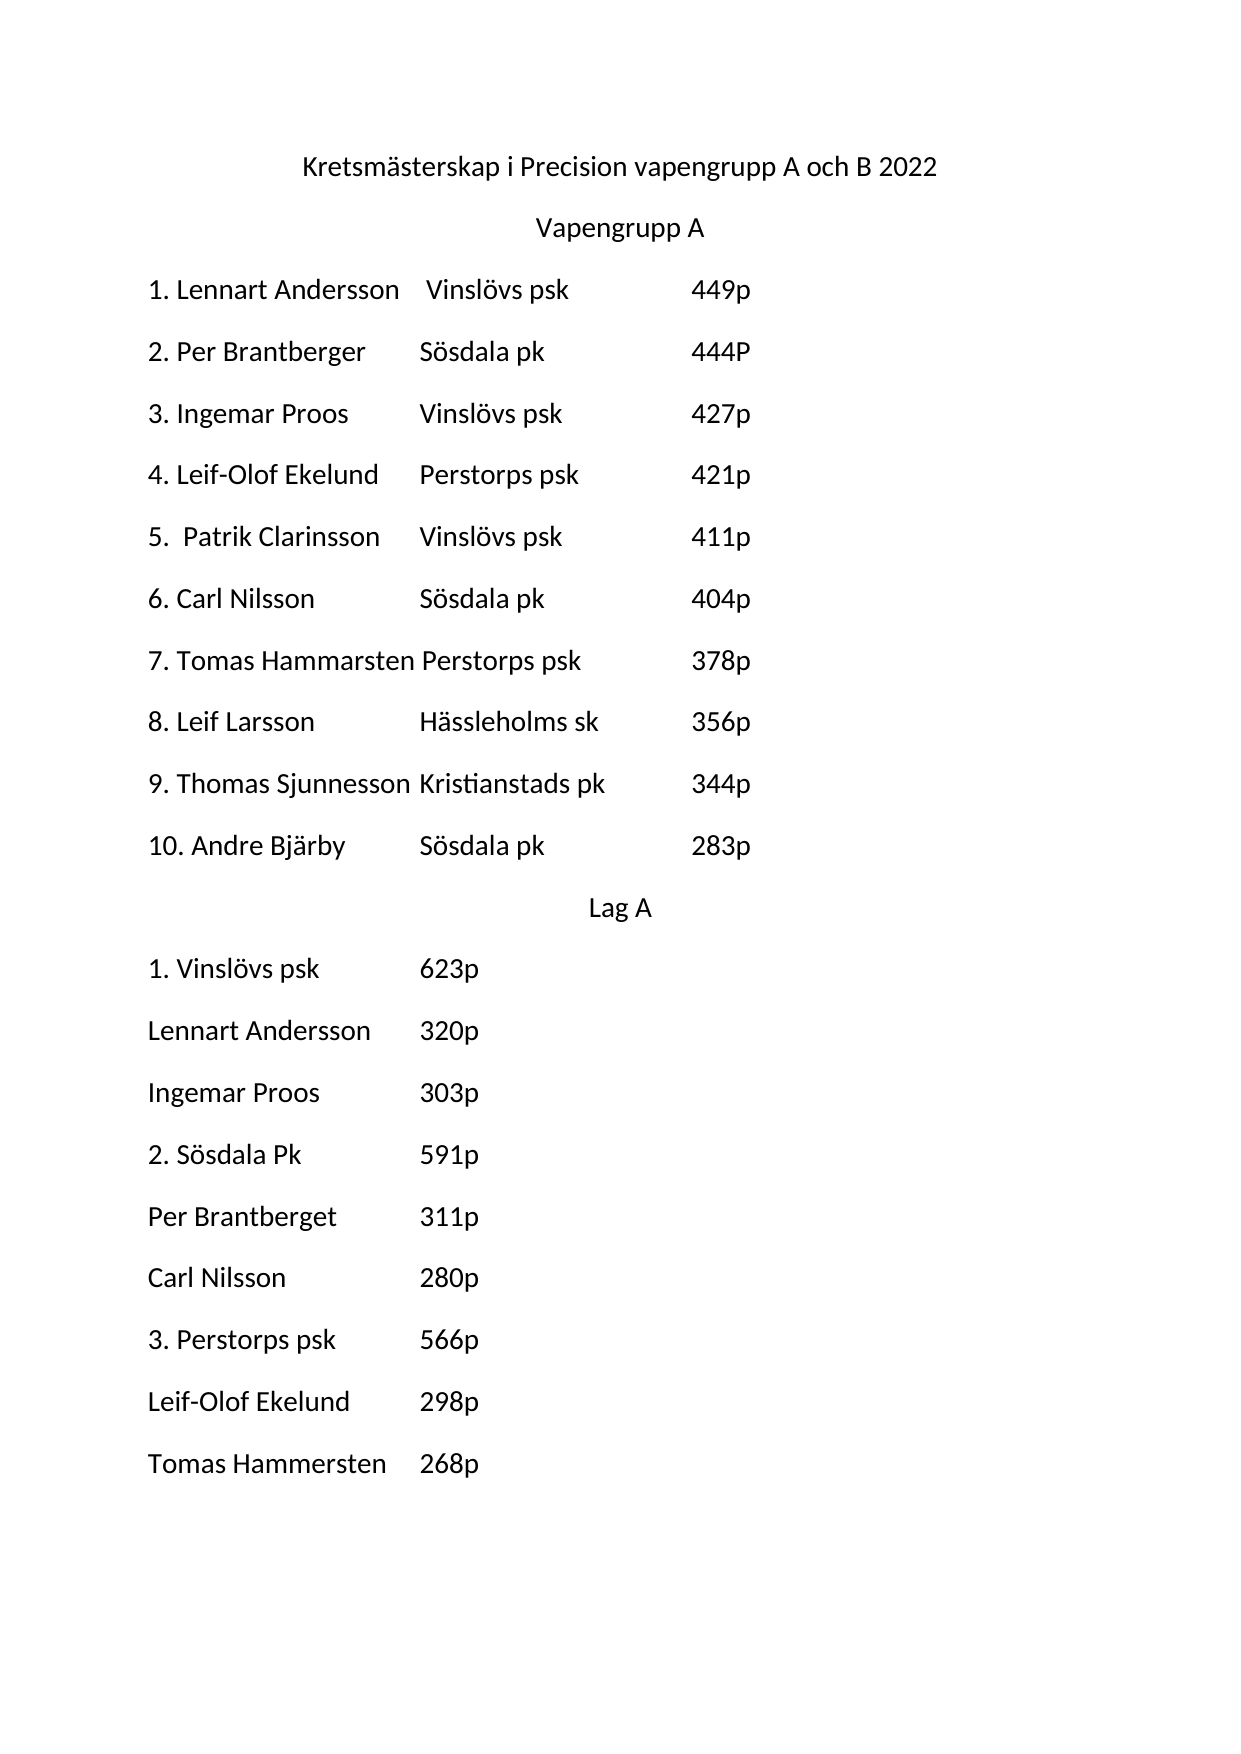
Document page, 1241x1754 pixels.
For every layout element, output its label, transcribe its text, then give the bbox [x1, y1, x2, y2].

text Ingemar Proos 303p [148, 1074, 1093, 1110]
text Lennart Andersson 320p [148, 1012, 1093, 1048]
text 3. Perstorps psk 566p [148, 1321, 1093, 1357]
text Lag A [148, 889, 1093, 924]
text 1. Vinslövs psk 623p [148, 951, 1093, 986]
text 9. Thomas Sjunnesson Kristianstads pk 344p [148, 765, 1093, 801]
text Per Brantberget 311p [148, 1198, 1093, 1233]
text 1. Lennart Andersson Vinslövs psk 449p [148, 271, 1093, 307]
text 2. Per Brantberger Sösdala pk 444P [148, 333, 1093, 368]
text Kretsmästerskap i Precision vapengrupp A och B 2022 [148, 148, 1093, 183]
text 10. Andre Bjärby Sösdala pk 283p [148, 827, 1093, 863]
text 4. Leif-Olof Ekelund Perstorps psk 421p [148, 456, 1093, 492]
text 3. Ingemar Proos Vinslövs psk 427p [148, 395, 1093, 430]
text Vapengrupp A [148, 209, 1093, 245]
text Carl Nilsson 280p [148, 1259, 1093, 1295]
text 8. Leif Larsson Hässleholms sk 356p [148, 703, 1093, 739]
text Tomas Hammersten 268p [148, 1445, 1093, 1480]
text 6. Carl Nilsson Sösdala pk 404p [148, 580, 1093, 616]
text 5. Patrik Clarinsson Vinslövs psk 411p [148, 518, 1093, 554]
text 7. Tomas Hammarsten Perstorps psk 378p [148, 642, 1093, 677]
text Leif-Olof Ekelund 298p [148, 1383, 1093, 1419]
text 2. Sösdala Pk 591p [148, 1136, 1093, 1172]
